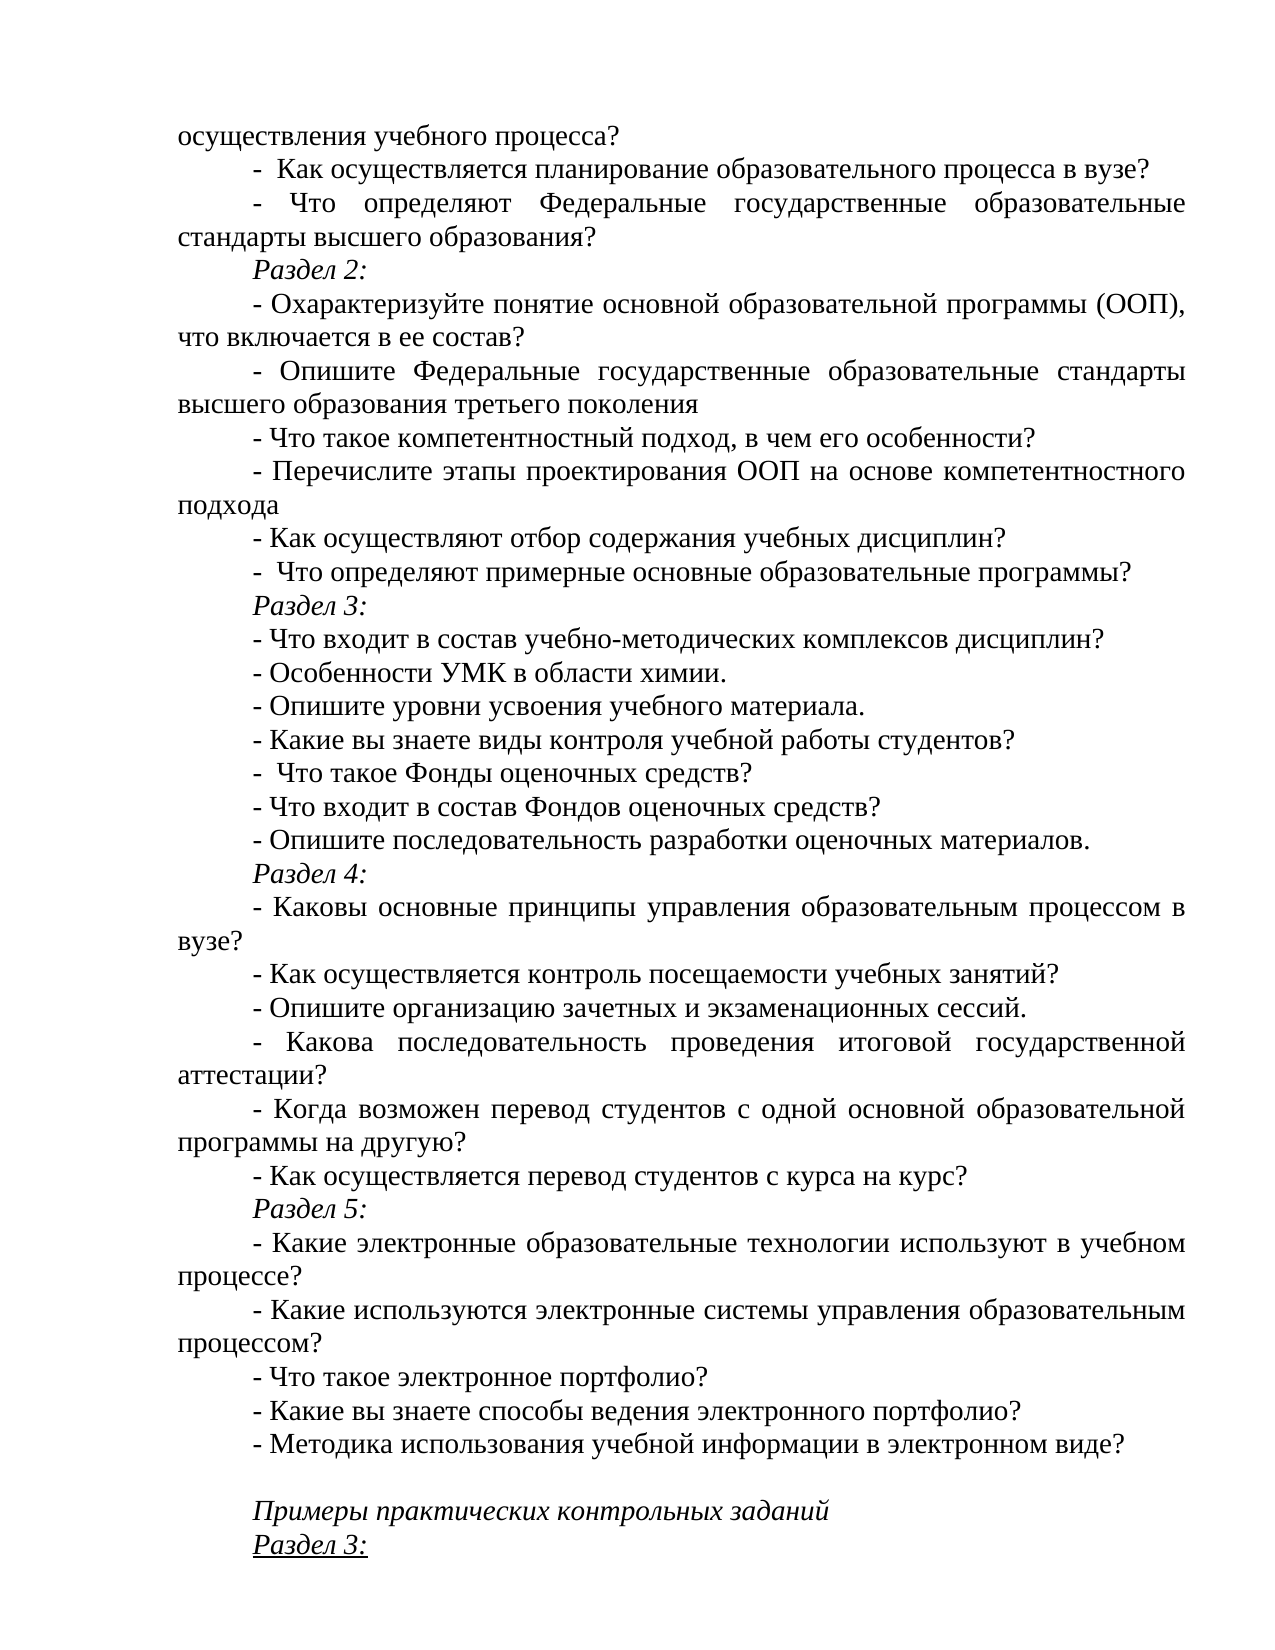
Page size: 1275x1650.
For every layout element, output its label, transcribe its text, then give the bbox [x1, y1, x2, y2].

text - Какие используются электронные системы управления образовательным процессом? [177, 1292, 1186, 1359]
text - Какие электронные образовательные технологии используют в учебном процессе? [177, 1225, 1186, 1292]
text - Перечислите этапы проектирования ООП на основе компетентностного подхода [177, 453, 1186, 521]
text - Какова последовательность проведения итоговой государственной аттестации? [177, 1024, 1186, 1091]
text Раздел 5: [177, 1191, 1186, 1225]
text - Какие вы знаете виды контроля учебной работы студентов? [177, 722, 1186, 755]
text - Что такое Фонды оценочных средств? [177, 755, 1186, 789]
text - Каковы основные принципы управления образовательным процессом в вузе? [177, 889, 1186, 957]
text - Методика использования учебной информации в электронном виде? [177, 1426, 1186, 1460]
text - Как осуществляется планирование образовательного процесса в вузе? [177, 152, 1186, 185]
text - Опишите уровни усвоения учебного материала. [177, 688, 1186, 722]
text - Как осуществляют отбор содержания учебных дисциплин? [177, 521, 1186, 554]
text - Что определяют Федеральные государственные образовательные стандарты высшего образования? [177, 185, 1186, 252]
text Раздел 4: [177, 856, 1186, 889]
text - Опишите последовательность разработки оценочных материалов. [177, 822, 1186, 856]
text - Охарактеризуйте понятие основной образовательной программы (ООП), что включается в ее состав? [177, 286, 1186, 353]
text Раздел 3: [177, 1527, 1186, 1560]
text - Какие вы знаете способы ведения электронного портфолио? [177, 1393, 1186, 1426]
text - Как осуществляется перевод студентов с курса на курс? [177, 1158, 1186, 1191]
text Раздел 3: [177, 588, 1186, 621]
text - Что такое электронное портфолио? [177, 1359, 1186, 1393]
text - Что входит в состав Фондов оценочных средств? [177, 789, 1186, 822]
text - Что входит в состав учебно-методических комплексов дисциплин? [177, 621, 1186, 655]
text - Что такое компетентностный подход, в чем его особенности? [177, 420, 1186, 453]
text - Опишите организацию зачетных и экзаменационных сессий. [177, 990, 1186, 1024]
text Раздел 2: [177, 252, 1186, 286]
text Примеры практических контрольных заданий [177, 1493, 1186, 1527]
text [177, 118, 1186, 152]
text - Опишите Федеральные государственные образовательные стандарты высшего образования третьего поколения [177, 353, 1186, 420]
text - Как осуществляется контроль посещаемости учебных занятий? [177, 957, 1186, 990]
text - Что определяют примерные основные образовательные программы? [177, 554, 1186, 588]
text - Особенности УМК в области химии. [177, 655, 1186, 688]
text - Когда возможен перевод студентов с одной основной образовательной программы на другую? [177, 1091, 1186, 1158]
